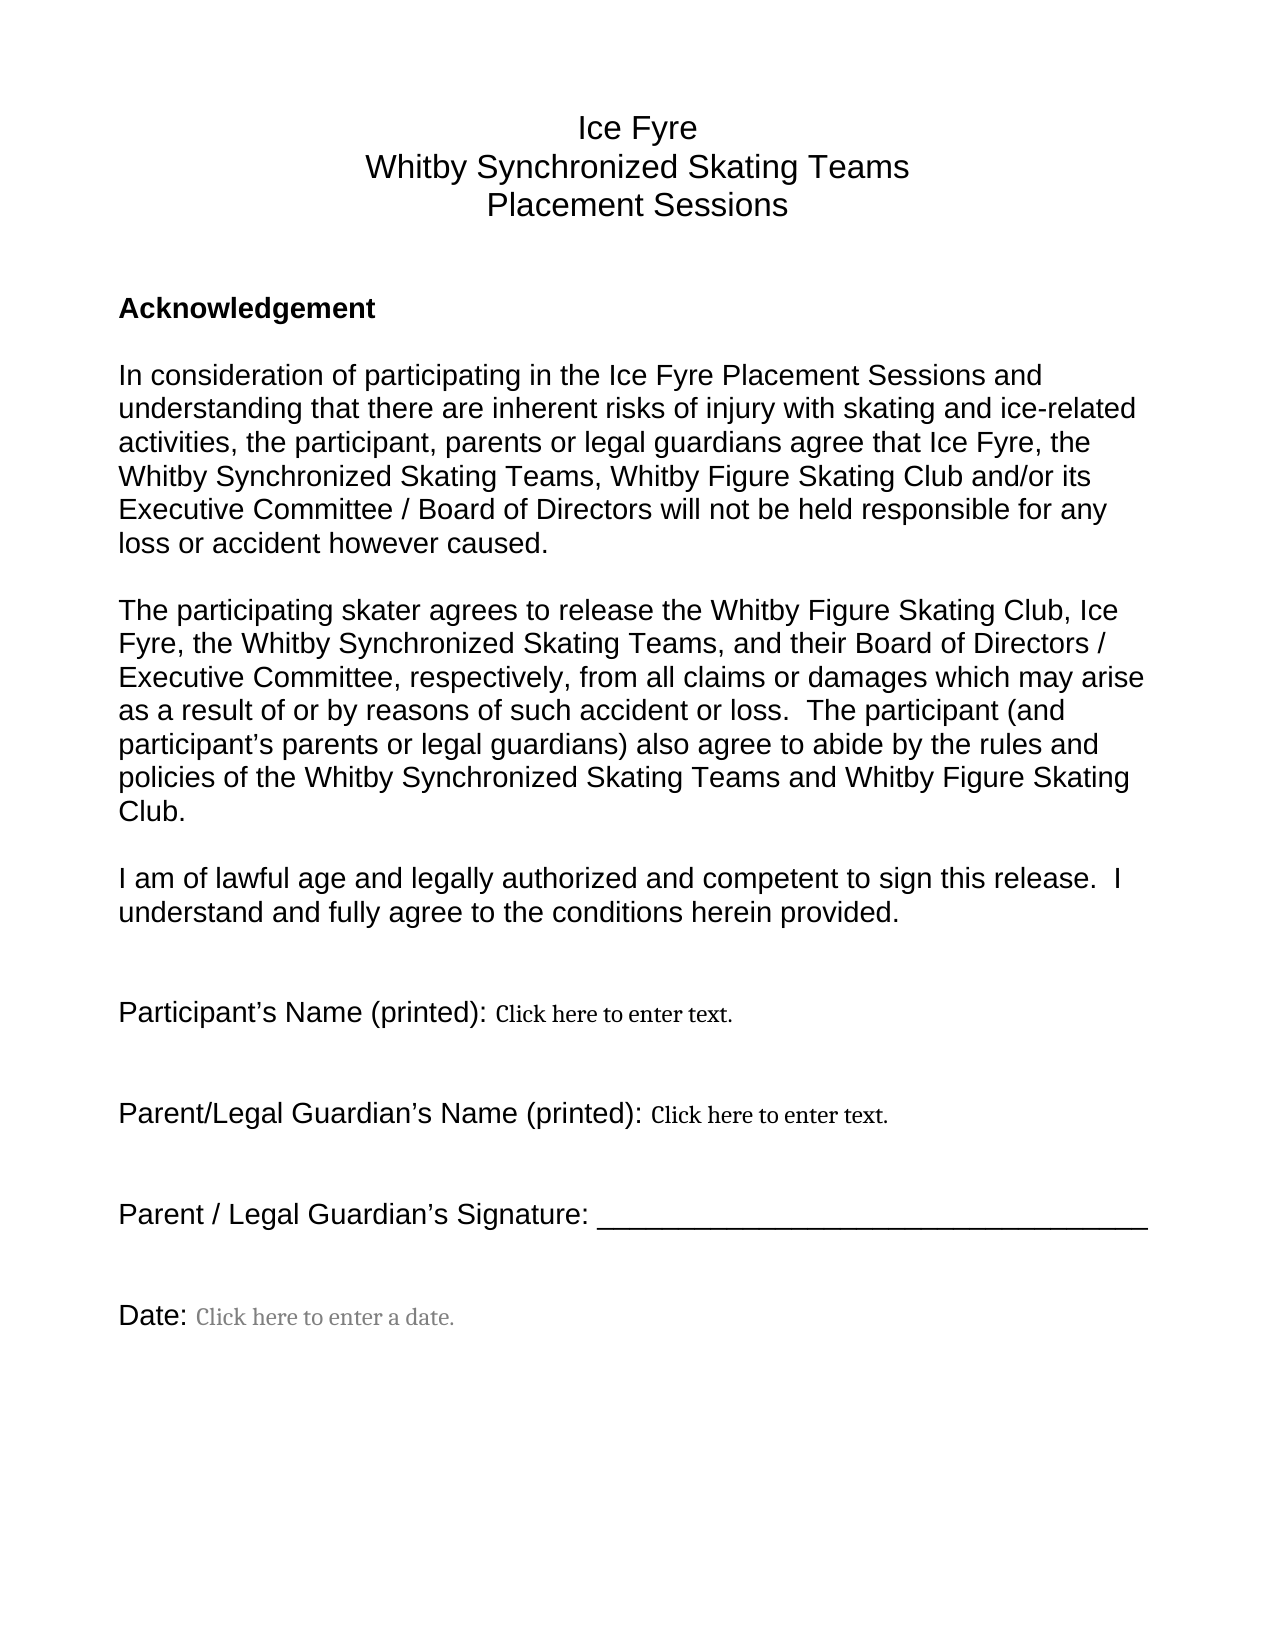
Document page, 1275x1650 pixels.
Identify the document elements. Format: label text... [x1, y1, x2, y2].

text Ice Fyre [118, 108, 1157, 147]
text Acknowledgement [118, 291, 1157, 324]
text In consideration of participating in the Ice Fyre Placement Sessions and understanding that there are inherent risks of injury with skating and ice-related activities, the participant, parents or legal guardians agree that Ice Fyre, the Whitby Synchronized Skating Teams, Whitby Figure Skating Club and/or its Executive Committee / Board of Directors will not be held responsible for any loss or accident however caused. [118, 358, 1157, 559]
text The participating skater agrees to release the Whitby Figure Skating Club, Ice Fyre, the Whitby Synchronized Skating Teams, and their Board of Directors / Executive Committee, respectively, from all claims or damages which may arise as a result of or by reasons of such accident or loss. The participant (and participant’s parents or legal guardians) also agree to abide by the rules and policies of the Whitby Synchronized Skating Teams and Whitby Figure Skating Club. [118, 593, 1157, 827]
text Parent/Legal Guardian’s Name (printed): [118, 1096, 1157, 1130]
text Participant’s Name (printed): [118, 995, 1157, 1029]
text Parent / Legal Guardian’s Signature: __________________________________ [118, 1197, 1157, 1231]
text I am of lawful age and legally authorized and competent to sign this release. I understand and fully agree to the conditions herein provided. [118, 861, 1157, 928]
text Whitby Synchronized Skating Teams [118, 147, 1157, 185]
text Date: [118, 1298, 1157, 1331]
text Placement Sessions [118, 185, 1157, 224]
